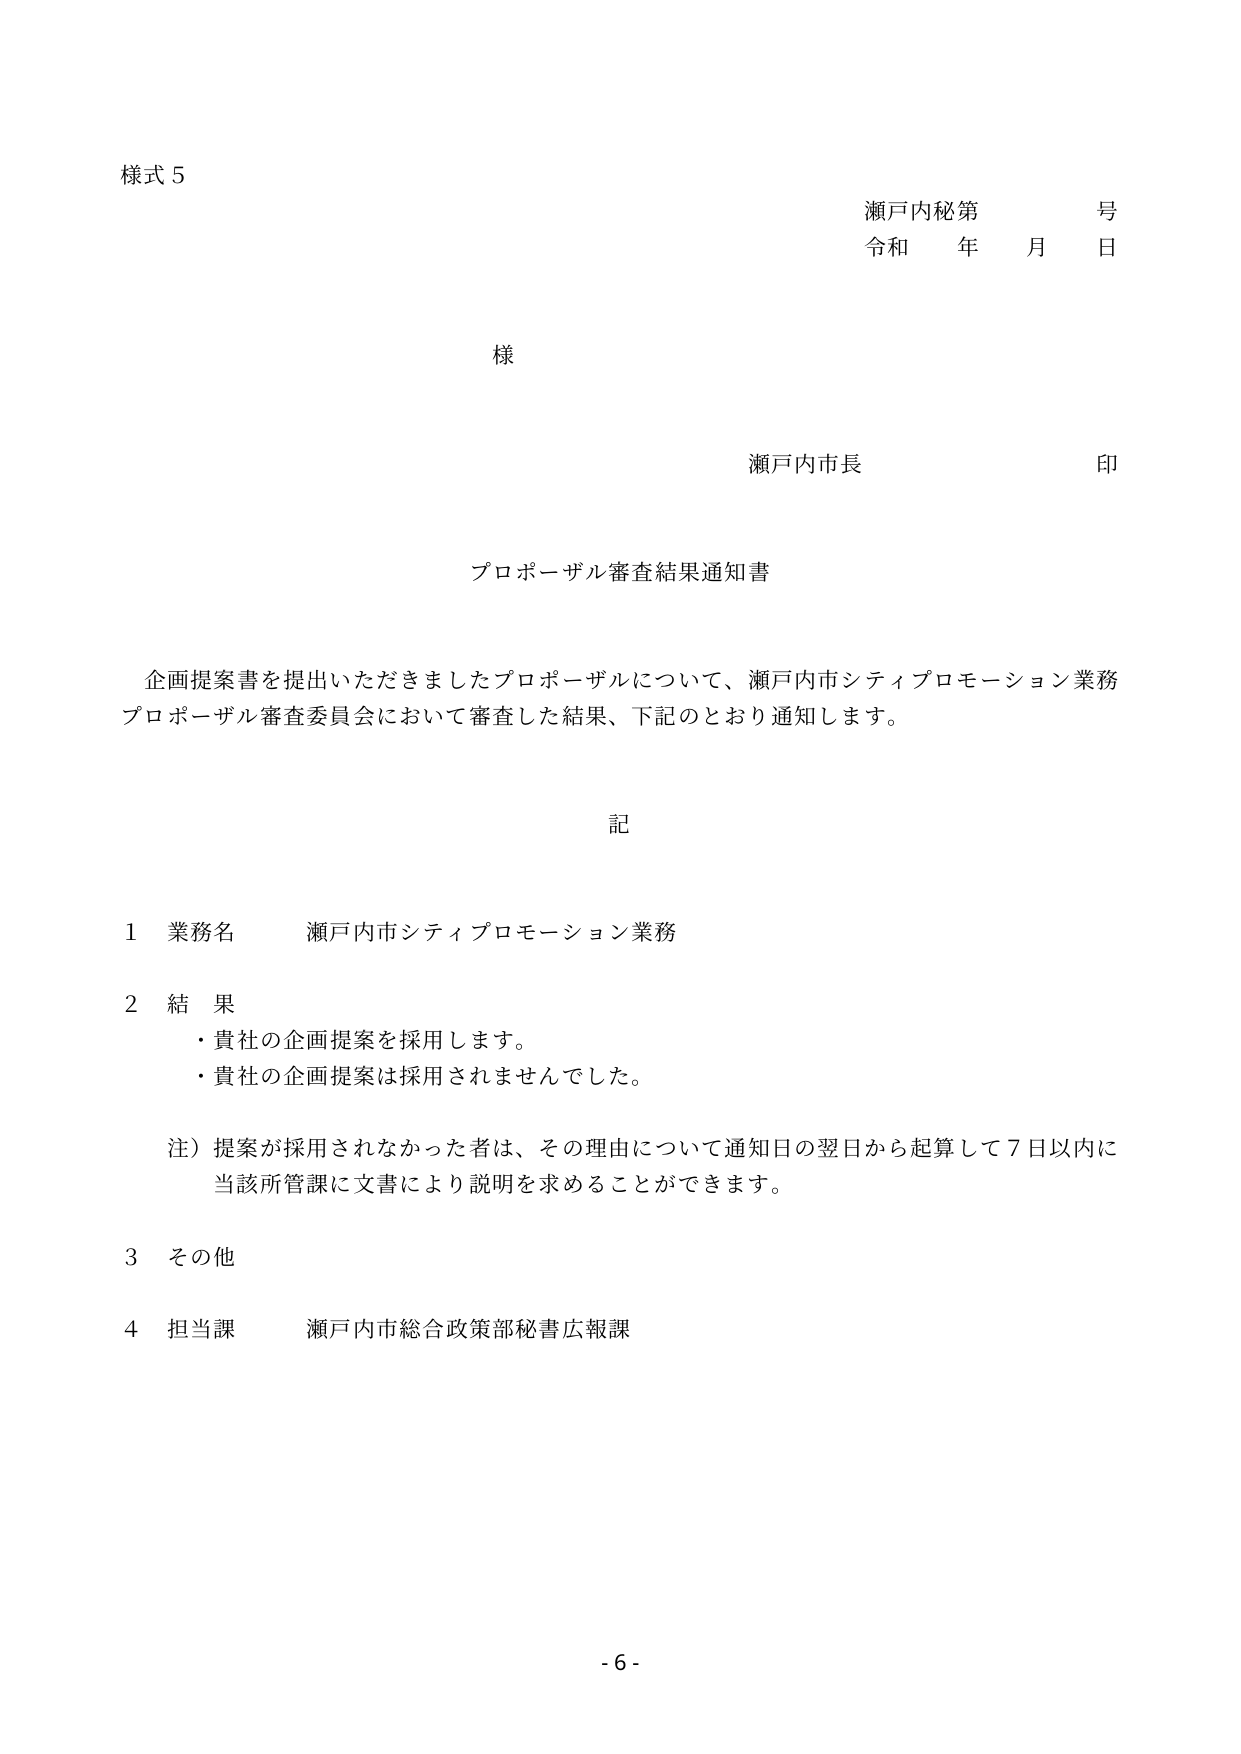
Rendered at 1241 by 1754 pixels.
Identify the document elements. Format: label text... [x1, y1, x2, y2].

text １ 業務名 瀬戸内市シティプロモーション業務 [121, 913, 1119, 949]
text 令和 年 月 日 [121, 228, 1119, 264]
text ３ その他 [121, 1237, 1119, 1273]
text ・貴社の企画提案は採用されませんでした。 [121, 1057, 1119, 1093]
text ２ 結 果 [121, 985, 1119, 1021]
text 記 [121, 805, 1119, 841]
text プロポーザル審査結果通知書 [121, 553, 1119, 589]
text 注）提案が採用されなかった者は、その理由について通知日の翌日から起算して７日以内に当該所管課に文書により説明を求めることができます。 [161, 1129, 1119, 1201]
text 様 [121, 336, 1119, 372]
text ・貴社の企画提案を採用します。 [181, 1021, 1119, 1057]
text 瀬戸内秘第 号 [121, 192, 1119, 228]
text 企画提案書を提出いただきましたプロポーザルについて、瀬戸内市シティプロモーション業務プロポーザル審査委員会において審査した結果、下記のとおり通知します。 [121, 661, 1119, 733]
text ４ 担当課 瀬戸内市総合政策部秘書広報課 [121, 1309, 1119, 1346]
text 瀬戸内市長 印 [121, 444, 1119, 481]
text 様式５ [121, 156, 1119, 192]
